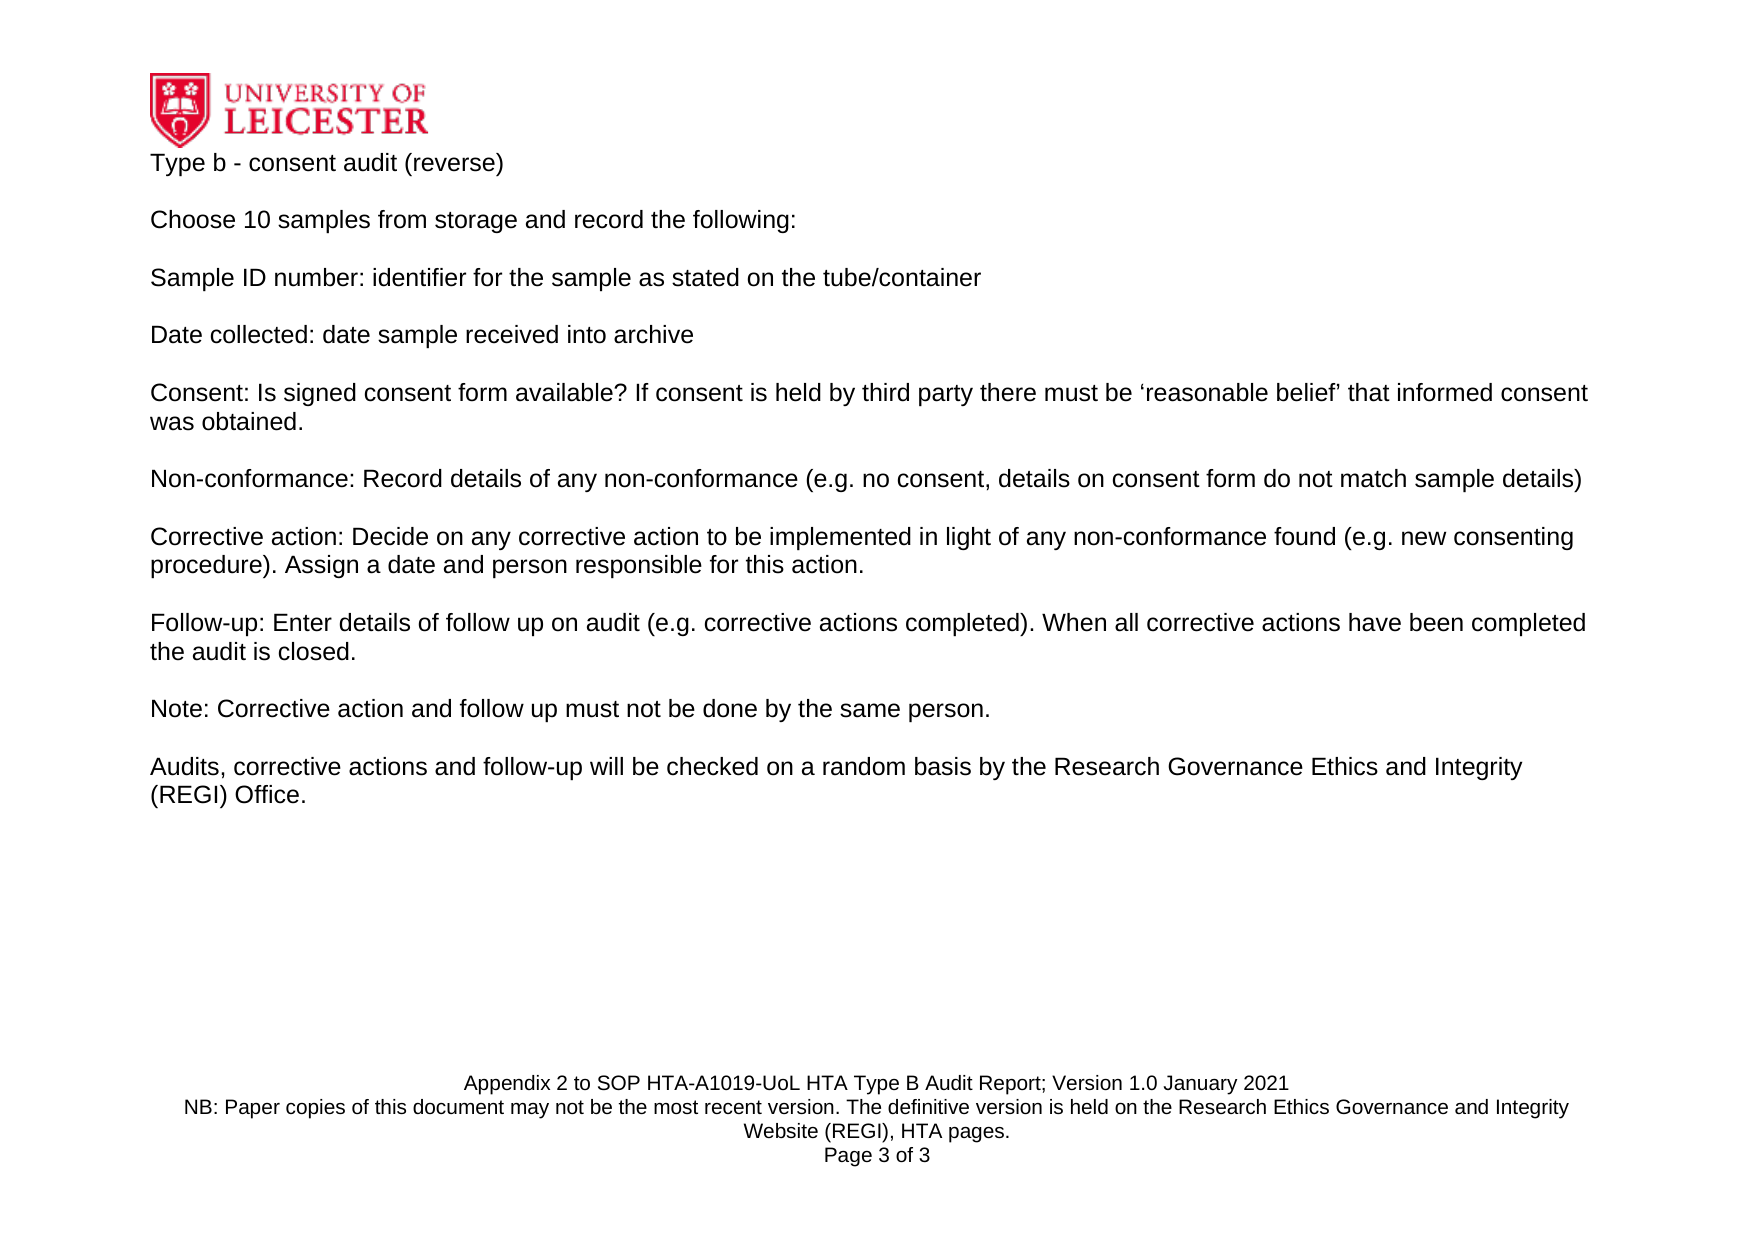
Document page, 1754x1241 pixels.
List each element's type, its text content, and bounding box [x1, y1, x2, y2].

text Follow-up: Enter details of follow up on audit (e.g. corrective actions completed). When all corrective actions have been completed the audit is closed. [150, 608, 1604, 665]
text Consent: Is signed consent form available? If consent is held by third party there must be ‘reasonable belief’ that informed consent was obtained. [150, 378, 1604, 435]
text Date collected: date sample received into archive [150, 320, 1604, 349]
text Type b - consent audit (reverse) [150, 148, 1604, 176]
text Non-conformance: Record details of any non-conformance (e.g. no consent, details on consent form do not match sample details) [150, 464, 1604, 493]
text Choose 10 samples from storage and record the following: [150, 205, 1604, 234]
text Note: Corrective action and follow up must not be done by the same person. [150, 694, 1604, 723]
text Audits, corrective actions and follow-up will be checked on a random basis by the Research Governance Ethics and Integrity (REGI) Office. [150, 751, 1604, 809]
text Corrective action: Decide on any corrective action to be implemented in light of any non-conformance found (e.g. new consenting procedure). Assign a date and person responsible for this action. [150, 521, 1604, 579]
text Sample ID number: identifier for the sample as stated on the tube/container [150, 263, 1604, 291]
picture [150, 73, 429, 148]
